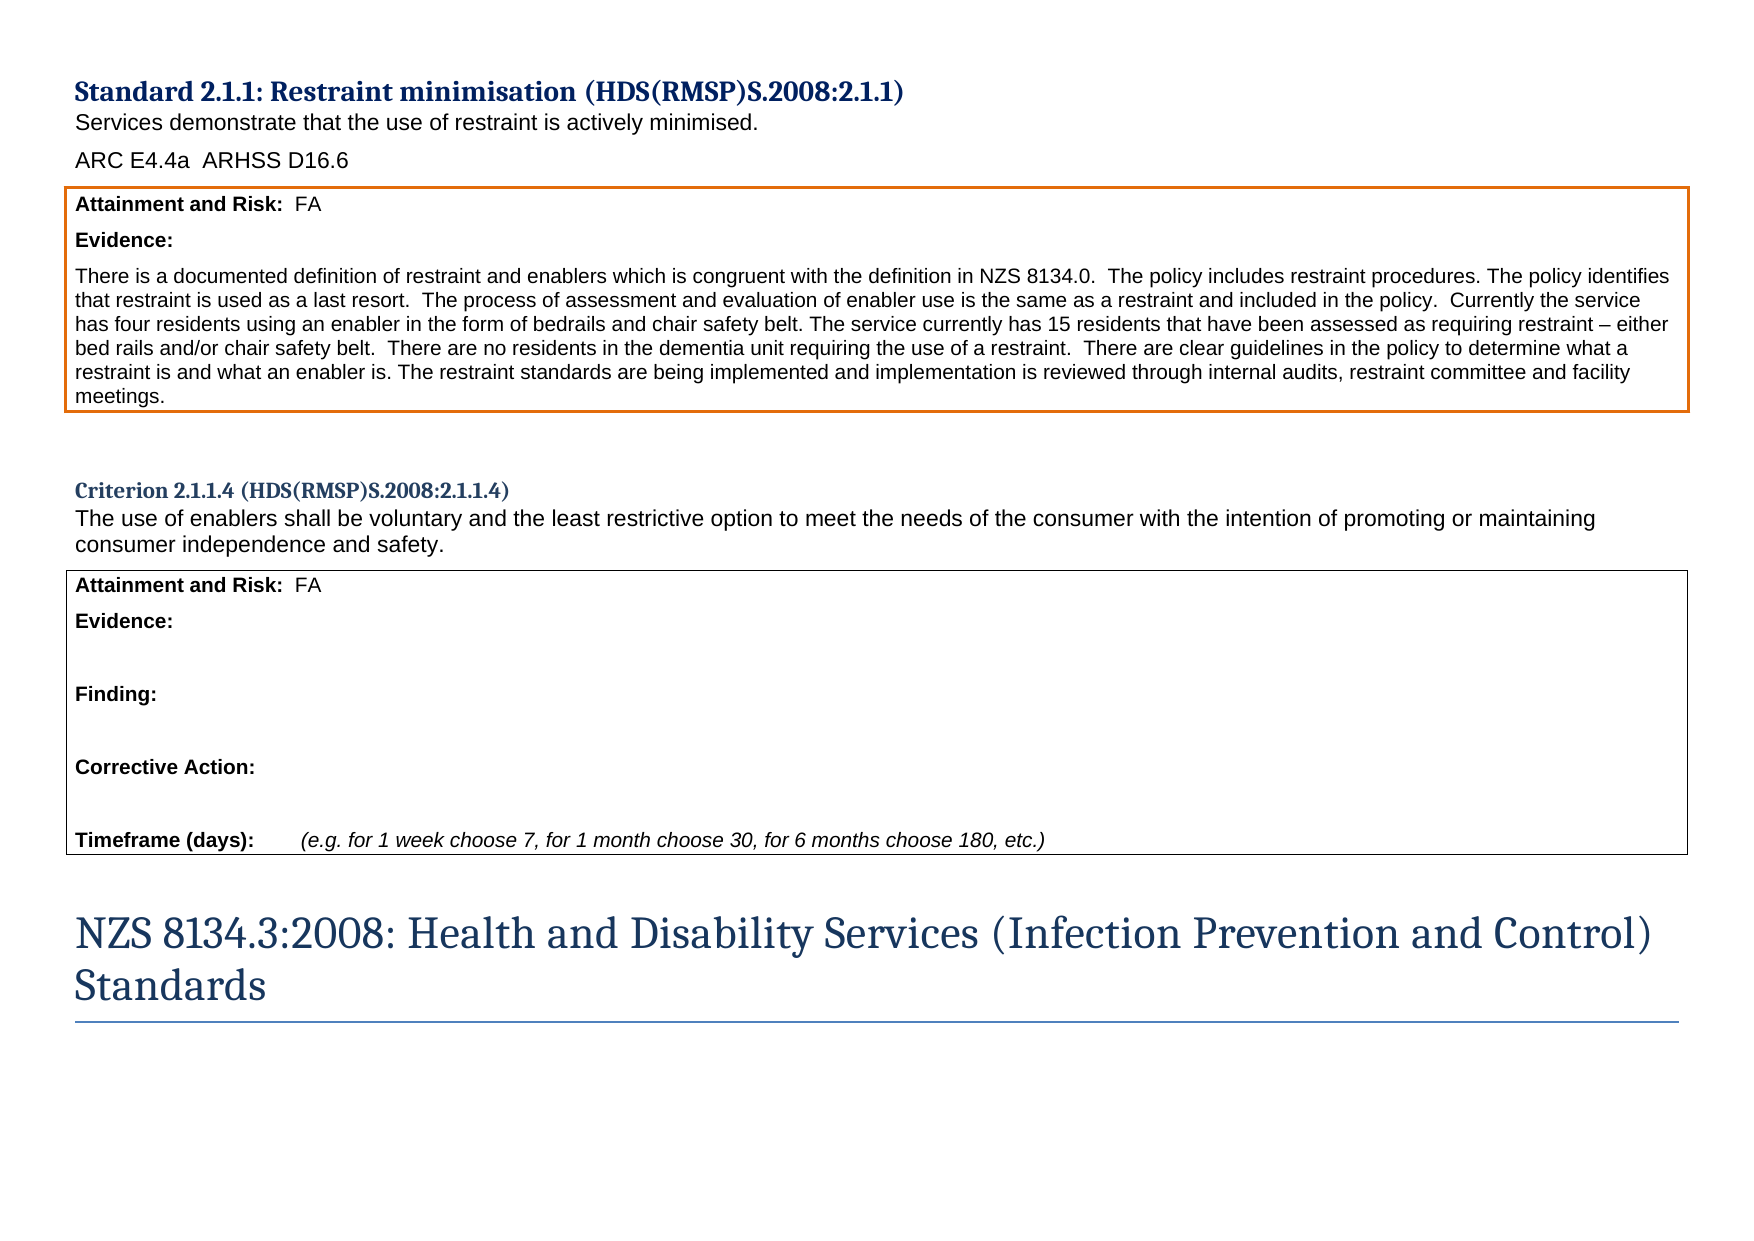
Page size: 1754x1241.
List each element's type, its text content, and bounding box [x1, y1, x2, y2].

text Attainment and Risk: FA [67, 189, 1687, 215]
text ARC E4.4a ARHSS D16.6 [75, 147, 1679, 174]
text The use of enablers shall be voluntary and the least restrictive option to meet the needs of the consumer with the intention of promoting or maintaining consumer independence and safety. [75, 505, 1679, 557]
subtitle Standard 2.1.1: Restraint minimisation (HDS(RMSP)S.2008:2.1.1) [75, 75, 1679, 108]
text There is a documented definition of restraint and enablers which is congruent with the definition in NZS 8134.0. The policy includes restraint procedures. The policy identifies that restraint is used as a last resort. The process of assessment and evaluation of enabler use is the same as a restraint and included in the policy. Currently the service has four residents using an enabler in the form of bedrails and chair safety belt. The service currently has 15 residents that have been assessed as requiring restraint – either bed rails and/or chair safety belt. There are no residents in the dementia unit requiring the use of a restraint. There are clear guidelines in the policy to determine what a restraint is and what an enabler is. The restraint standards are being implemented and implementation is reviewed through internal audits, restraint committee and facility meetings. [67, 259, 1687, 410]
text Timeframe (days): (e.g. for 1 week choose 7, for 1 month choose 30, for 6 months choose 180, etc.) [67, 825, 1687, 854]
subtitle Criterion 2.1.1.4 (HDS(RMSP)S.2008:2.1.1.4) [75, 478, 1679, 505]
text Evidence: [67, 606, 1687, 633]
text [75, 108, 1679, 135]
text Finding: [67, 679, 1687, 706]
text Attainment and Risk: FA [67, 571, 1687, 596]
text Evidence: [67, 223, 1687, 252]
subtitle NZS 8134.3:2008: Health and Disability Services (Infection Prevention and Control) Standards [75, 907, 1679, 1021]
text Corrective Action: [67, 752, 1687, 779]
